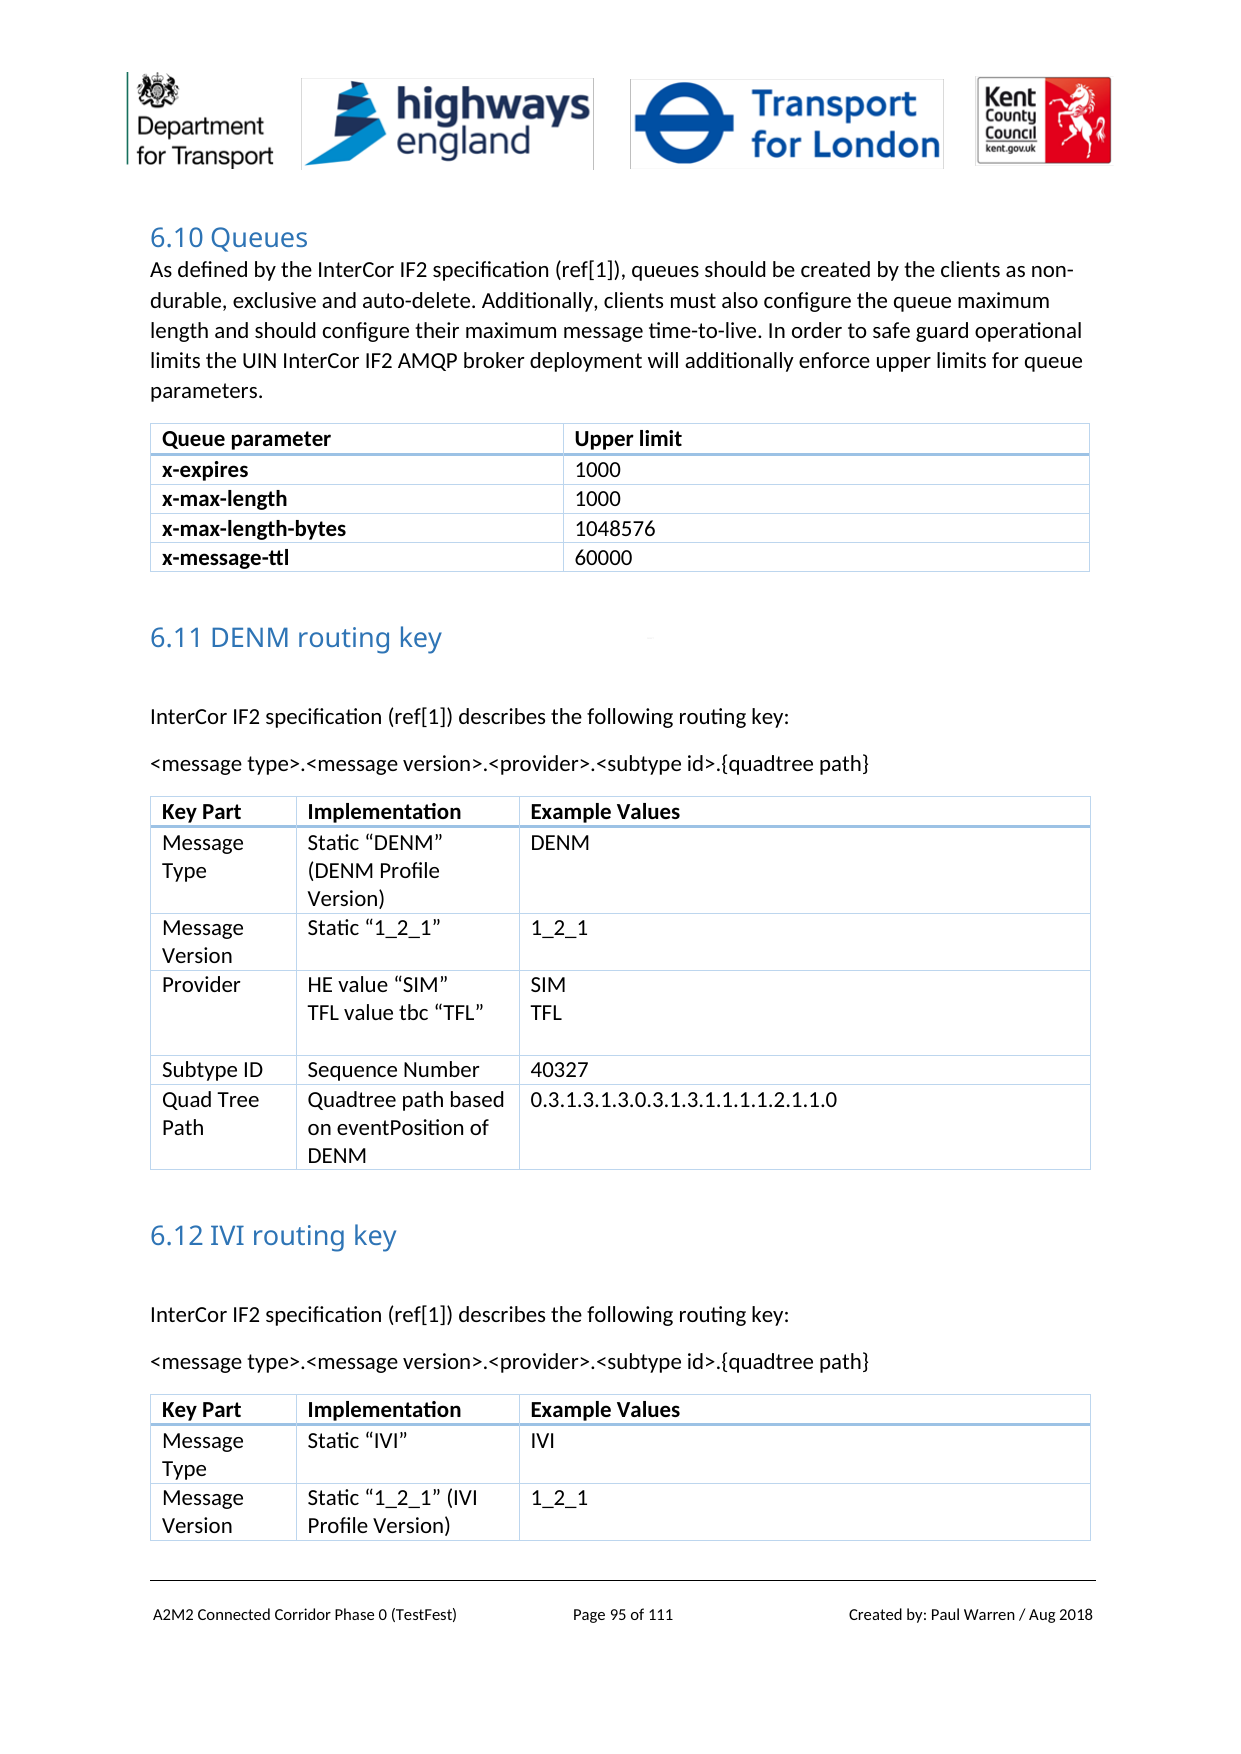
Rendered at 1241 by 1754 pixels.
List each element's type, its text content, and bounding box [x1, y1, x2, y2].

table_cell 40327 [520, 1056, 1090, 1084]
table_header Implementation [297, 797, 519, 825]
table_header Upper limit [564, 424, 1089, 452]
table_header Example Values [520, 797, 1090, 825]
table_cell x-max-length-bytes [151, 514, 563, 542]
table_cell x-message-ttl [151, 543, 563, 571]
table_cell Provider [151, 971, 296, 1054]
table_cell Message Version [151, 914, 296, 969]
text InterCor IF2 specification (ref[1]) describes the following routing key: [150, 1300, 1090, 1328]
text <message type>.<message version>.<provider>.<subtype id>.{quadtree path} [150, 1347, 1090, 1375]
table_cell 0.3.1.3.1.3.0.3.1.3.1.1.1.1.2.1.1.0 [520, 1085, 1090, 1169]
table_cell 1000 [564, 456, 1089, 483]
table_header Example Values [520, 1395, 1090, 1423]
table_cell 1_2_1 [520, 914, 1090, 969]
subtitle Queues [150, 219, 1090, 256]
table_cell Subtype ID [151, 1056, 296, 1084]
table_cell 60000 [564, 543, 1089, 571]
table_cell Message Type [151, 828, 296, 912]
table_cell Sequence Number [297, 1056, 519, 1084]
text As defined by the InterCor IF2 specification (ref[1]), queues should be created by the clients as non-durable, exclusive and auto-delete. Additionally, clients must also configure the queue maximum length and should configure their maximum message time-to-live. In order to safe guard operational limits the UIN InterCor IF2 AMQP broker deployment will additionally enforce upper limits for queue parameters. [150, 256, 1090, 404]
table_cell SIM TFL [520, 971, 1090, 1054]
text InterCor IF2 specification (ref[1]) describes the following routing key: [150, 702, 1090, 730]
table_cell DENM [520, 828, 1090, 912]
table_header Key Part [151, 1395, 296, 1423]
table_cell 1_2_1 [520, 1484, 1090, 1539]
table_header Key Part [151, 797, 296, 825]
subtitle IVI routing key [150, 1217, 1090, 1253]
table_header Queue parameter [151, 424, 563, 452]
table_cell 1048576 [564, 514, 1089, 542]
table_header Implementation [297, 1395, 519, 1423]
table_cell Quad Tree Path [151, 1085, 296, 1169]
table_cell Message Type [151, 1426, 296, 1482]
text <message type>.<message version>.<provider>.<subtype id>.{quadtree path} [150, 749, 1090, 777]
table_cell HE value “SIM” TFL value tbc “TFL” [297, 971, 519, 1054]
table_cell Static “1_2_1” (IVI Profile Version) [297, 1484, 519, 1539]
table_cell IVI [520, 1426, 1090, 1482]
table_cell Static “1_2_1” [297, 914, 519, 969]
subtitle DENM routing key [150, 619, 1090, 656]
table_cell 1000 [564, 485, 1089, 513]
table_cell Static “IVI” [297, 1426, 519, 1482]
table_cell x-expires [151, 456, 563, 483]
table_cell Static “DENM” (DENM Profile Version) [297, 828, 519, 912]
table_cell Message Version [151, 1484, 296, 1539]
picture [126, 72, 1114, 170]
table_cell x-max-length [151, 485, 563, 513]
table_cell Quadtree path based on eventPosition of DENM [297, 1085, 519, 1169]
